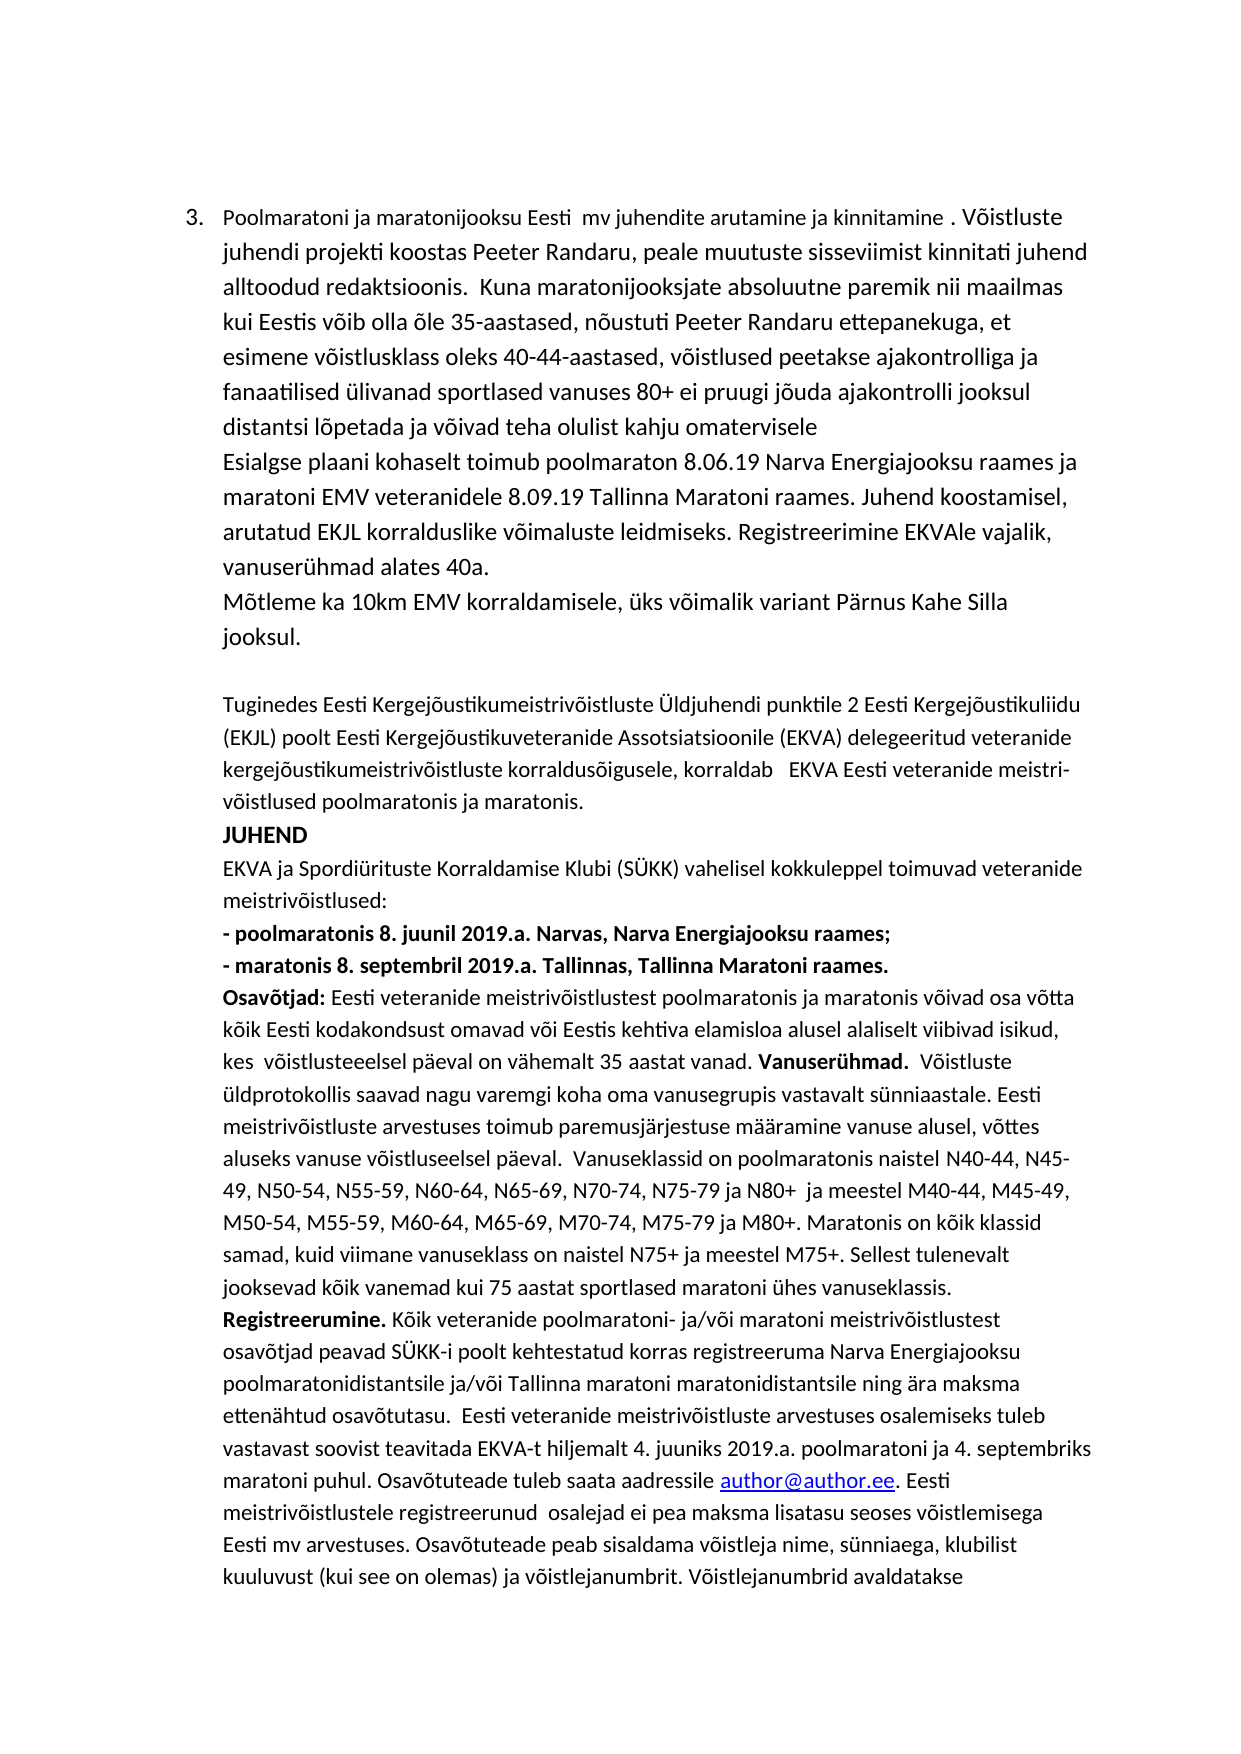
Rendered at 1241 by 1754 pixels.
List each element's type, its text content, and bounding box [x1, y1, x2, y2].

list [223, 691, 1093, 1591]
list Esialgse plaani kohaselt toimub poolmaraton 8.06.19 Narva Energiajooksu raames ja maratoni EMV veteranidele 8.09.19 Tallinna Maratoni raames. Juhend koostamisel, arutatud EKJL korralduslike võimaluste leidmiseks. Registreerimine EKVAle vajalik, vanuserühmad alates 40a. [223, 446, 1093, 581]
list Poolmaratoni ja maratonijooksu Eesti mv juhendite arutamine ja kinnitamine . Võistluste juhendi projekti koostas Peeter Randaru, peale muutuste sisseviimist kinnitati juhend alltoodud redaktsioonis. Kuna maratonijooksjate absoluutne paremik nii maailmas kui Eestis võib olla õle 35-aastased, nõustuti Peeter Randaru ettepanekuga, et esimene võistlusklass oleks 40-44-aastased, võistlused peetakse ajakontrolliga ja fanaatilised ülivanad sportlased vanuses 80+ ei pruugi jõuda ajakontrolli jooksul distantsi lõpetada ja võivad teha olulist kahju omatervisele [185, 201, 1093, 441]
list Mõtleme ka 10km EMV korraldamisele, üks võimalik variant Pärnus Kahe Silla jooksul. [223, 586, 1093, 651]
